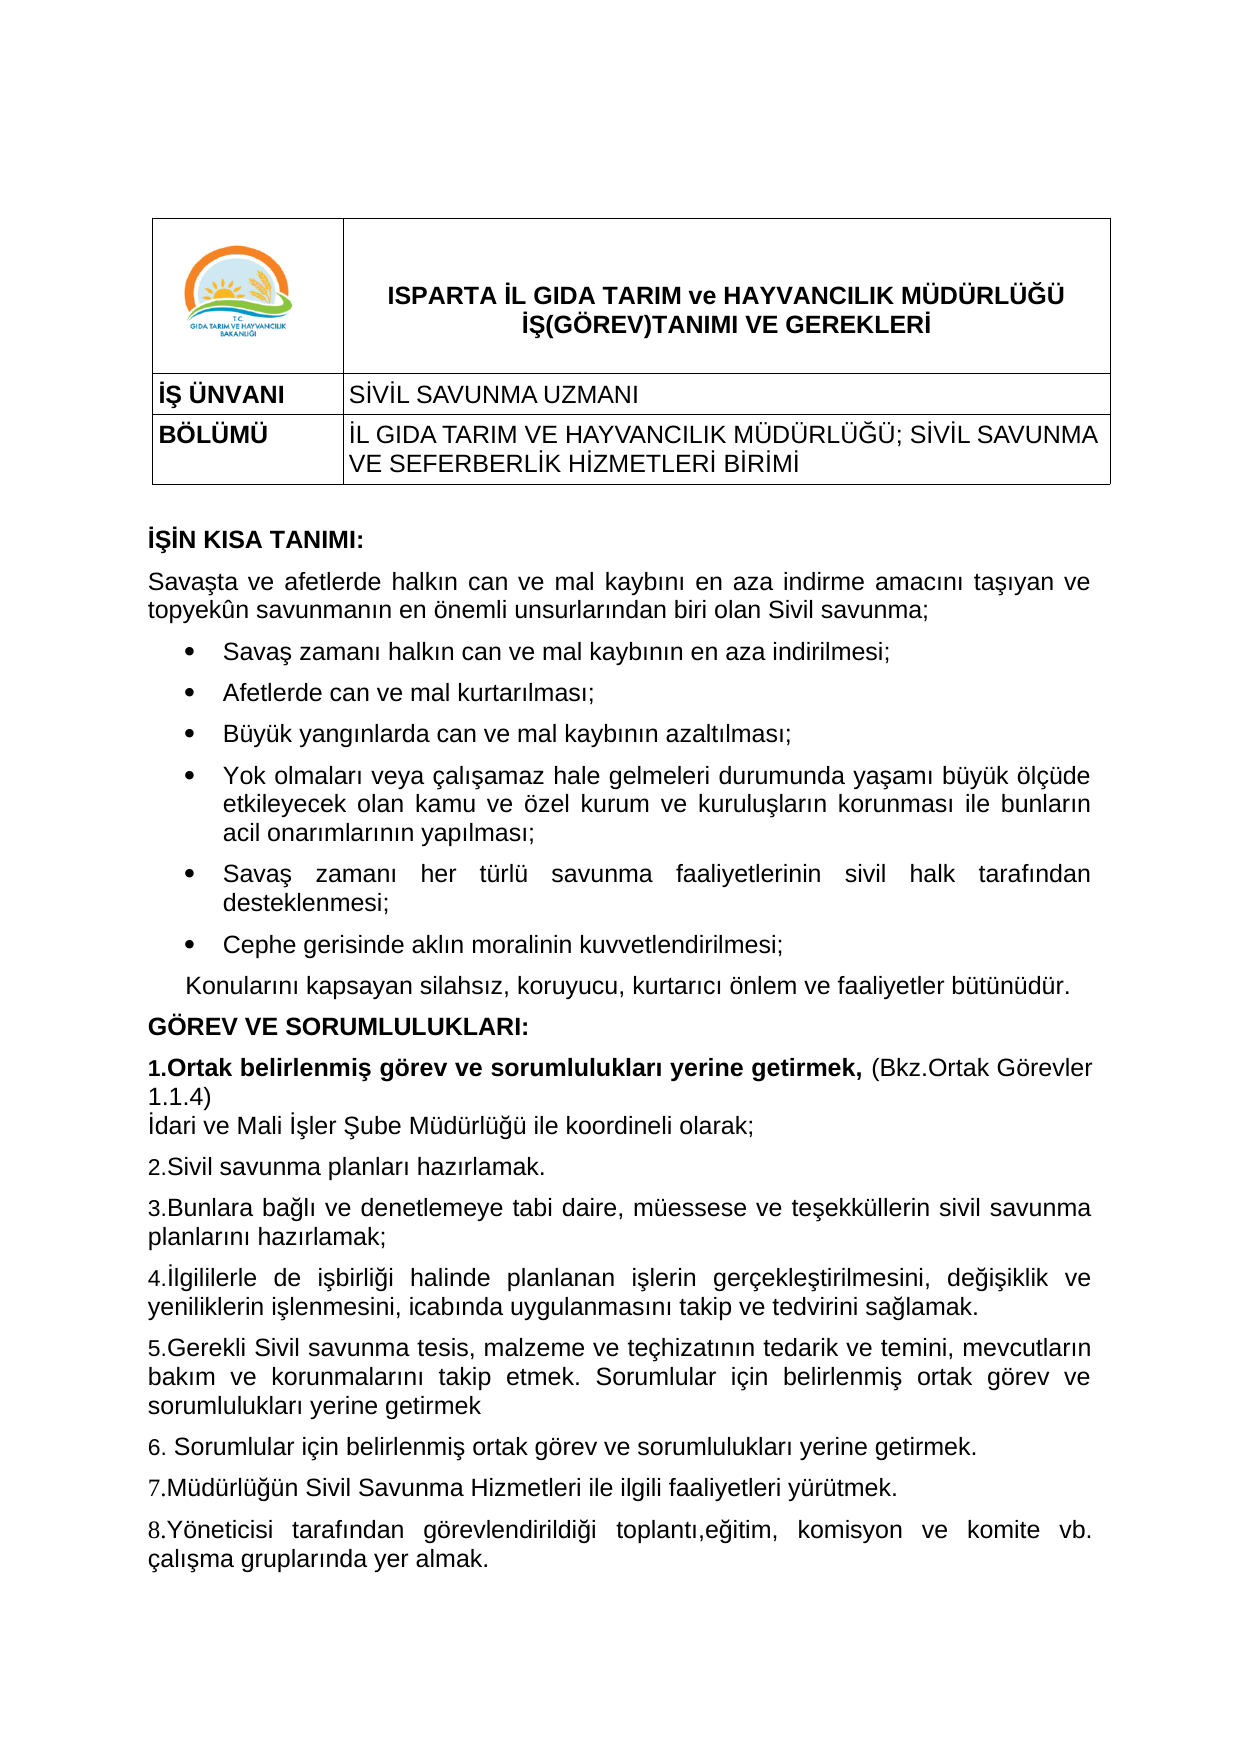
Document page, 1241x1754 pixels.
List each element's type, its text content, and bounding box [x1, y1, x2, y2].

list Savaş zamanı halkın can ve mal kaybının en aza indirilmesi; [185, 637, 1093, 665]
list Bunlara bağlı ve denetlemeye tabi daire, müessese ve teşekküllerin sivil savunma planlarını hazırlamak; [148, 1193, 1093, 1251]
list İlgililerle de işbirliği halinde planlanan işlerin gerçekleştirilmesini, değişiklik ve yeniliklerin işlenmesini, icabında uygulanmasını takip ve tedvirini sağlamak. [148, 1263, 1093, 1321]
text İŞİN KISA TANIMI: [148, 525, 1093, 554]
table_header [153, 219, 343, 373]
list Yöneticisi tarafından görevlendirildiği toplantı,eğitim, komisyon ve komite vb. çalışma gruplarında yer almak. [148, 1515, 1093, 1572]
picture [177, 236, 299, 347]
list Ortak belirlenmiş görev ve sorumlulukları yerine getirmek, (Bkz.Ortak Görevler 1.1.4) [148, 1053, 1093, 1111]
table_cell SİVİL SAVUNMA UZMANI [344, 374, 1110, 414]
list Gerekli Sivil savunma tesis, malzeme ve teçhizatının tedarik ve temini, mevcutların bakım ve korunmalarını takip etmek. Sorumlular için belirlenmiş ortak görev ve sorumlulukları yerine getirmek [148, 1333, 1093, 1420]
table_cell İŞ ÜNVANI [153, 374, 343, 414]
table_header ISPARTA İL GIDA TARIM ve HAYVANCILIK MÜDÜRLÜĞÜ İŞ(GÖREV)TANIMI VE GEREKLERİ [344, 219, 1110, 373]
table_cell İL GIDA TARIM VE HAYVANCILIK MÜDÜRLÜĞÜ; SİVİL SAVUNMA VE SEFERBERLİK HİZMETLERİ BİRİMİ [344, 415, 1110, 483]
list Büyük yangınlarda can ve mal kaybının azaltılması; [185, 719, 1093, 748]
list Savaş zamanı her türlü savunma faaliyetlerinin sivil halk tarafından desteklenmesi; [185, 859, 1093, 917]
list Afetlerde can ve mal kurtarılması; [185, 678, 1093, 707]
text GÖREV VE SORUMLULUKLARI: [148, 1012, 1093, 1041]
list Sivil savunma planları hazırlamak. [148, 1152, 1093, 1181]
table_cell BÖLÜMÜ [153, 415, 343, 483]
text Konularını kapsayan silahsız, koruyucu, kurtarıcı önlem ve faaliyetler bütünüdür. [185, 971, 1093, 1000]
list Müdürlüğün Sivil Savunma Hizmetleri ile ilgili faaliyetleri yürütmek. [148, 1473, 1093, 1502]
list Cephe gerisinde aklın moralinin kuvvetlendirilmesi; [185, 929, 1093, 958]
text Savaşta ve afetlerde halkın can ve mal kaybını en aza indirme amacını taşıyan ve topyekûn savunmanın en önemli unsurlarından biri olan Sivil savunma; [148, 567, 1093, 624]
list Sorumlular için belirlenmiş ortak görev ve sorumlulukları yerine getirmek. [148, 1432, 1093, 1461]
text İdari ve Mali İşler Şube Müdürlüğü ile koordineli olarak; [148, 1111, 1093, 1140]
list Yok olmaları veya çalışamaz hale gelmeleri durumunda yaşamı büyük ölçüde etkileyecek olan kamu ve özel kurum ve kuruluşların korunması ile bunların acil onarımlarının yapılması; [185, 761, 1093, 847]
